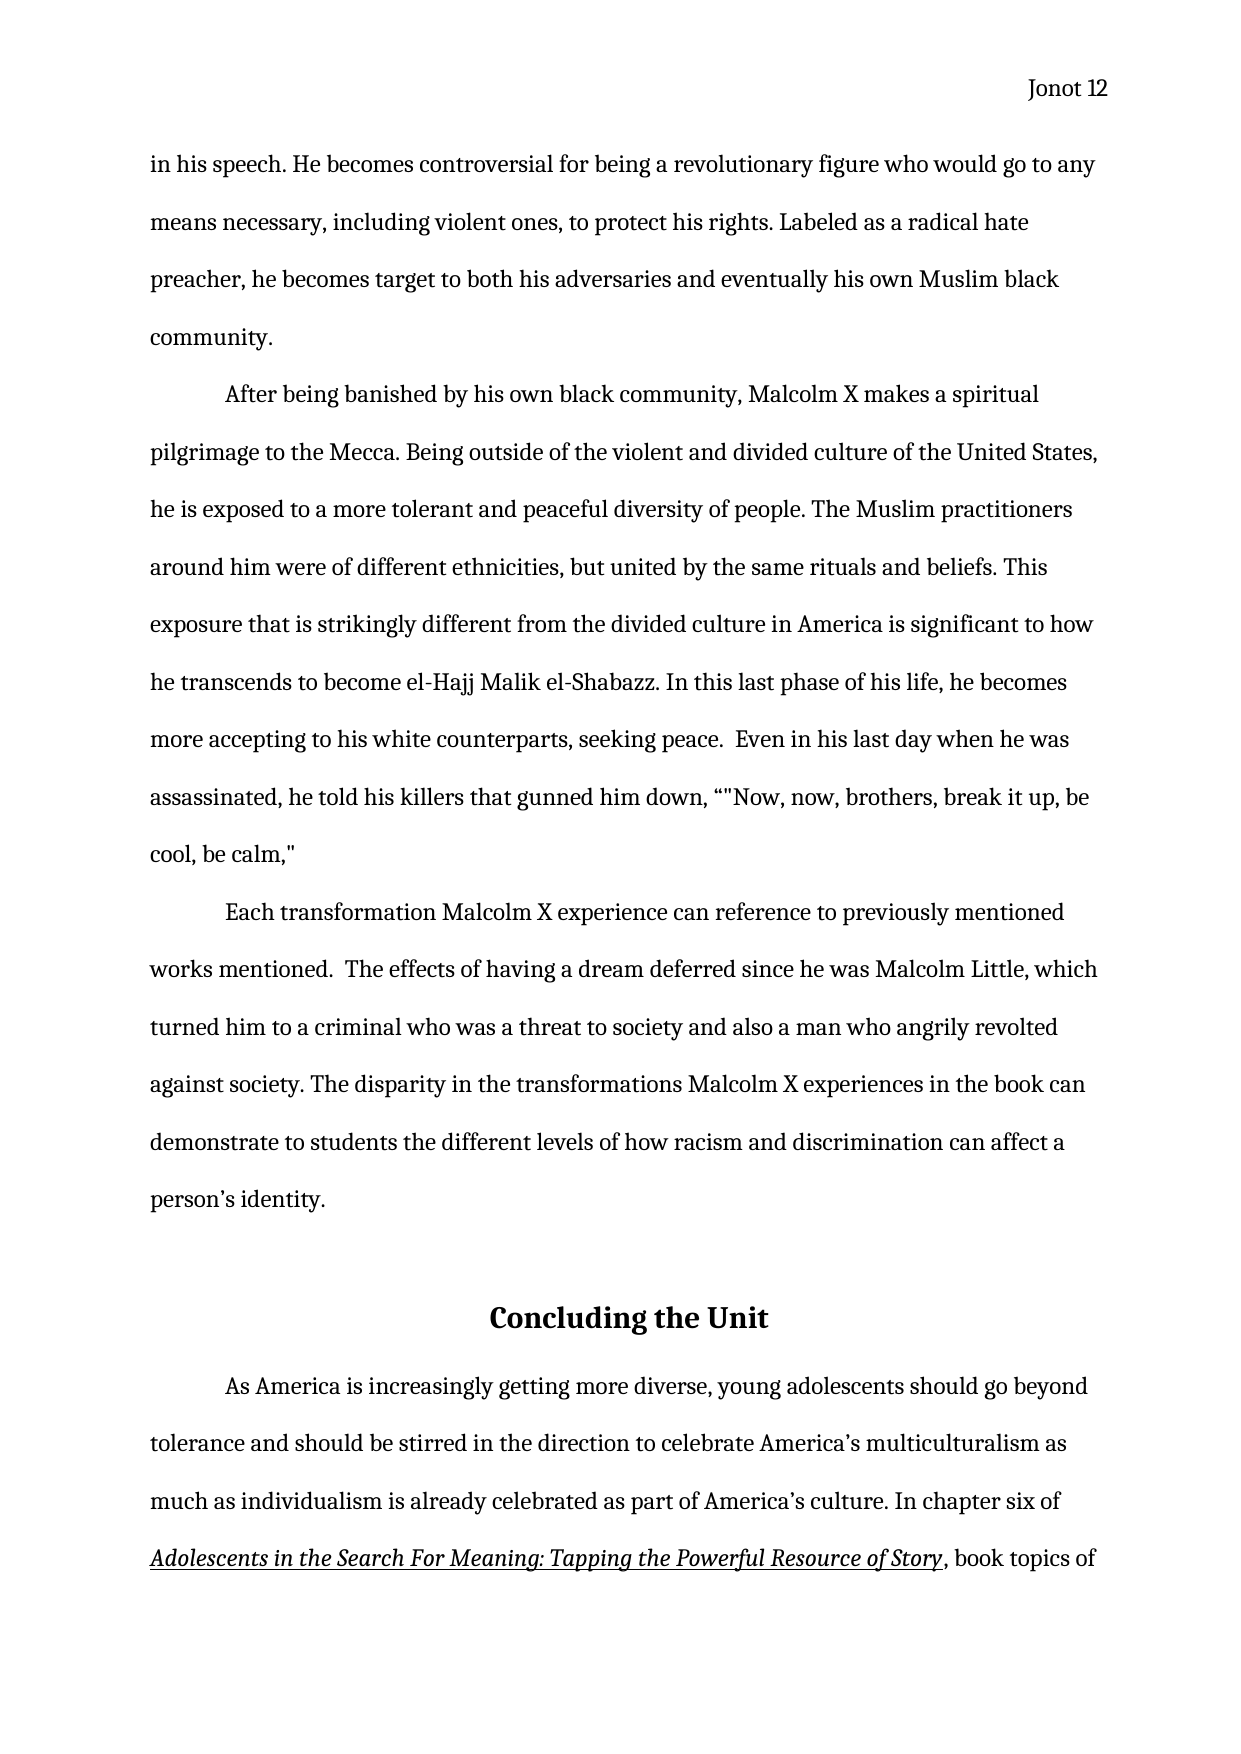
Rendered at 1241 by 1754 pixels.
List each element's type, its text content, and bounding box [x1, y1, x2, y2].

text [150, 150, 1108, 351]
text After being banished by his own black community, Malcolm X makes a spiritual pilgrimage to the Mecca. Being outside of the violent and divided culture of the United States, he is exposed to a more tolerant and peaceful diversity of people. The Muslim practitioners around him were of different ethnicities, but united by the same rituals and beliefs. This exposure that is strikingly different from the divided culture in America is significant to how he transcends to become el-Hajj Malik el-Shabazz. In this last phase of his life, he becomes more accepting to his white counterparts, seeking peace. Even in his last day when he was assassinated, he told his killers that gunned him down, “"Now, now, brothers, break it up, be cool, be calm," [150, 380, 1108, 869]
text Each transformation Malcolm X experience can reference to previously mentioned works mentioned. The effects of having a dream deferred since he was Malcolm Little, which turned him to a criminal who was a threat to society and also a man who angrily revolted against society. The disparity in the transformations Malcolm X experiences in the book can demonstrate to students the different levels of how racism and discrimination can affect a person’s identity. [150, 897, 1108, 1214]
text Concluding the Unit [150, 1300, 1108, 1336]
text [150, 1372, 1108, 1573]
